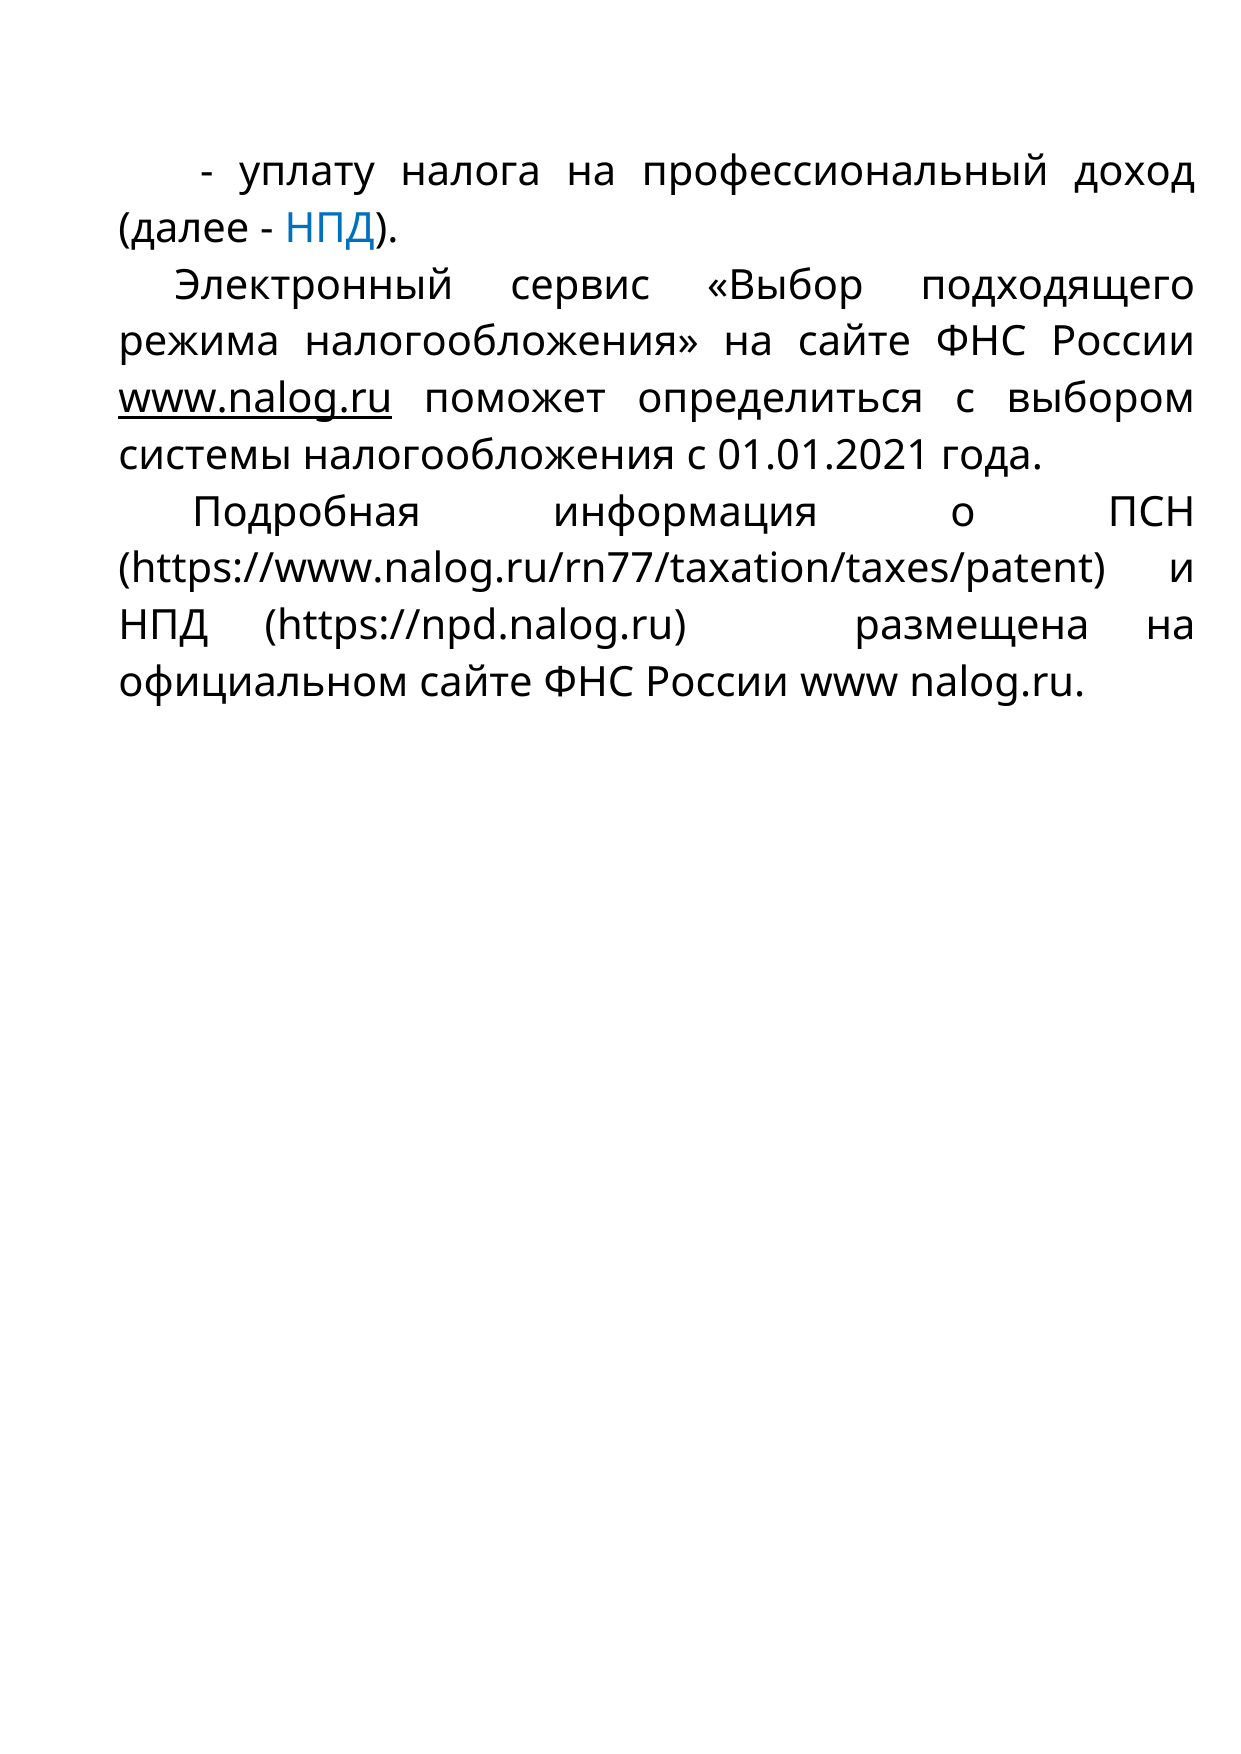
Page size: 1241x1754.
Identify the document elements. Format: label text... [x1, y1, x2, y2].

text Электронный сервис «Выбор подходящего режима налогообложения» на сайте ФНС России www.nalog.ru поможет определиться с выбором системы налогообложения с 01.01.2021 года. [118, 254, 1196, 482]
text Подробная информация о ПСН (https://www.nalog.ru/rn77/taxation/taxes/patent) и НПД (https://npd.nalog.ru) размещена на официальном сайте ФНС России www nalog.ru. [118, 482, 1196, 709]
text - уплату налога на профессиональный доход (далее - НПД). [118, 141, 1196, 254]
